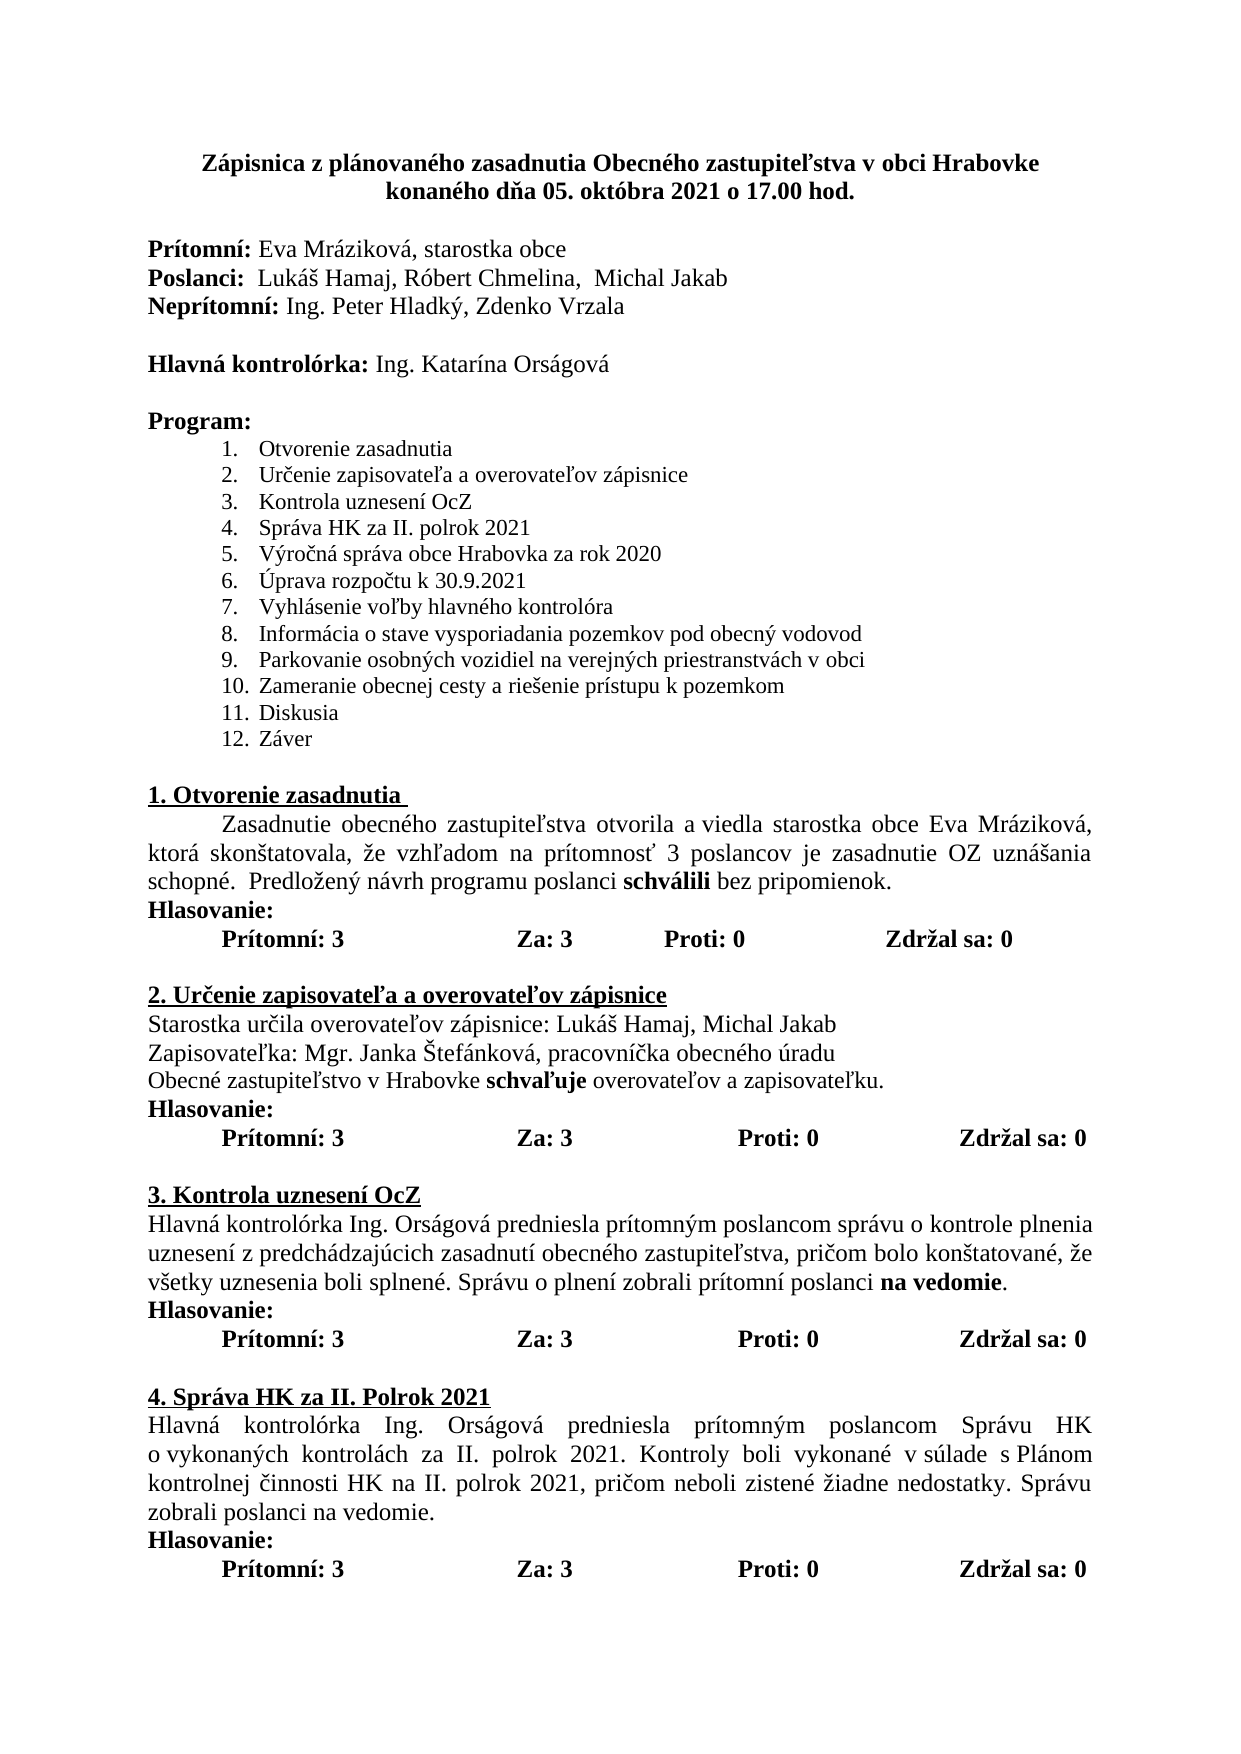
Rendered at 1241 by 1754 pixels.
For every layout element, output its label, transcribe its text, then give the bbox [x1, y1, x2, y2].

text Program: [148, 406, 1093, 435]
text Hlasovanie: [148, 1094, 1093, 1123]
list Kontrola uznesení OcZ [221, 488, 1093, 514]
text Zápisnica z plánovaného zasadnutia Obecného zastupiteľstva v obci Hrabovke [148, 148, 1093, 176]
text Poslanci: Lukáš Hamaj, Róbert Chmelina, Michal Jakab [148, 263, 1093, 291]
list Vyhlásenie voľby hlavného kontrolóra [221, 593, 1093, 619]
list Určenie zapisovateľa a overovateľov zápisnice [221, 461, 1093, 488]
list Informácia o stave vysporiadania pozemkov pod obecný vodovod [221, 619, 1093, 646]
text Hlavná kontrolórka: Ing. Katarína Orságová [148, 349, 1093, 378]
text 1. Otvorenie zasadnutia [148, 780, 1093, 809]
text Zasadnutie obecného zastupiteľstva otvorila a viedla starostka obce Eva Mráziková, ktorá skonštatovala, že vzhľadom na prítomnosť 3 poslancov je zasadnutie OZ uznášania schopné. Predložený návrh programu poslanci schválili bez pripomienok. [148, 809, 1093, 895]
text 2. Určenie zapisovateľa a overovateľov zápisnice [148, 980, 1093, 1009]
list Diskusia [221, 699, 1093, 725]
text Prítomní: 3 Za: 3 Proti: 0 Zdržal sa: 0 [148, 1123, 1093, 1152]
list Výročná správa obce Hrabovka za rok 2020 [221, 541, 1093, 567]
text 4. Správa HK za II. Polrok 2021 [148, 1382, 1093, 1410]
text Prítomní: 3 Za: 3 Proti: 0 Zdržal sa: 0 [148, 1324, 1093, 1353]
text Hlasovanie: [148, 895, 1093, 924]
list Správa HK za II. polrok 2021 [221, 514, 1093, 541]
text 3. Kontrola uznesení OcZ [148, 1180, 1093, 1209]
text Starostka určila overovateľov zápisnice: Lukáš Hamaj, Michal Jakab [148, 1009, 1093, 1038]
text Prítomní: 3 Za: 3 Proti: 0 Zdržal sa: 0 [148, 1554, 1093, 1583]
list Zameranie obecnej cesty a riešenie prístupu k pozemkom [221, 672, 1093, 699]
text Hlasovanie: [148, 1295, 1093, 1324]
list Otvorenie zasadnutia [221, 435, 1093, 461]
text Hlavná kontrolórka Ing. Orságová predniesla prítomným poslancom správu o kontrole plnenia uznesení z predchádzajúcich zasadnutí obecného zastupiteľstva, pričom bolo konštatované, že všetky uznesenia boli splnené. Správu o plnení zobrali prítomní poslanci na vedomie. [148, 1209, 1093, 1295]
list Parkovanie osobných vozidiel na verejných priestranstvách v obci [221, 646, 1093, 672]
text Obecné zastupiteľstvo v Hrabovke schvaľuje overovateľov a zapisovateľku. [148, 1066, 1093, 1094]
text Prítomní: Eva Mráziková, starostka obce [148, 234, 1093, 263]
text Hlavná kontrolórka Ing. Orságová predniesla prítomným poslancom Správu HK o vykonaných kontrolách za II. polrok 2021. Kontroly boli vykonané v súlade s Plánom kontrolnej činnosti HK na II. polrok 2021, pričom neboli zistené žiadne nedostatky. Správu zobrali poslanci na vedomie. [148, 1410, 1093, 1525]
text Hlasovanie: [148, 1525, 1093, 1554]
text Prítomní: 3 Za: 3 Proti: 0 Zdržal sa: 0 [148, 924, 1093, 953]
list Úprava rozpočtu k 30.9.2021 [221, 567, 1093, 593]
text Zapisovateľka: Mgr. Janka Štefánková, pracovníčka obecného úradu [148, 1038, 1093, 1066]
text konaného dňa 05. októbra 2021 o 17.00 hod. [148, 176, 1093, 205]
text Neprítomní: Ing. Peter Hladký, Zdenko Vrzala [148, 291, 1093, 320]
list Záver [221, 725, 1093, 751]
